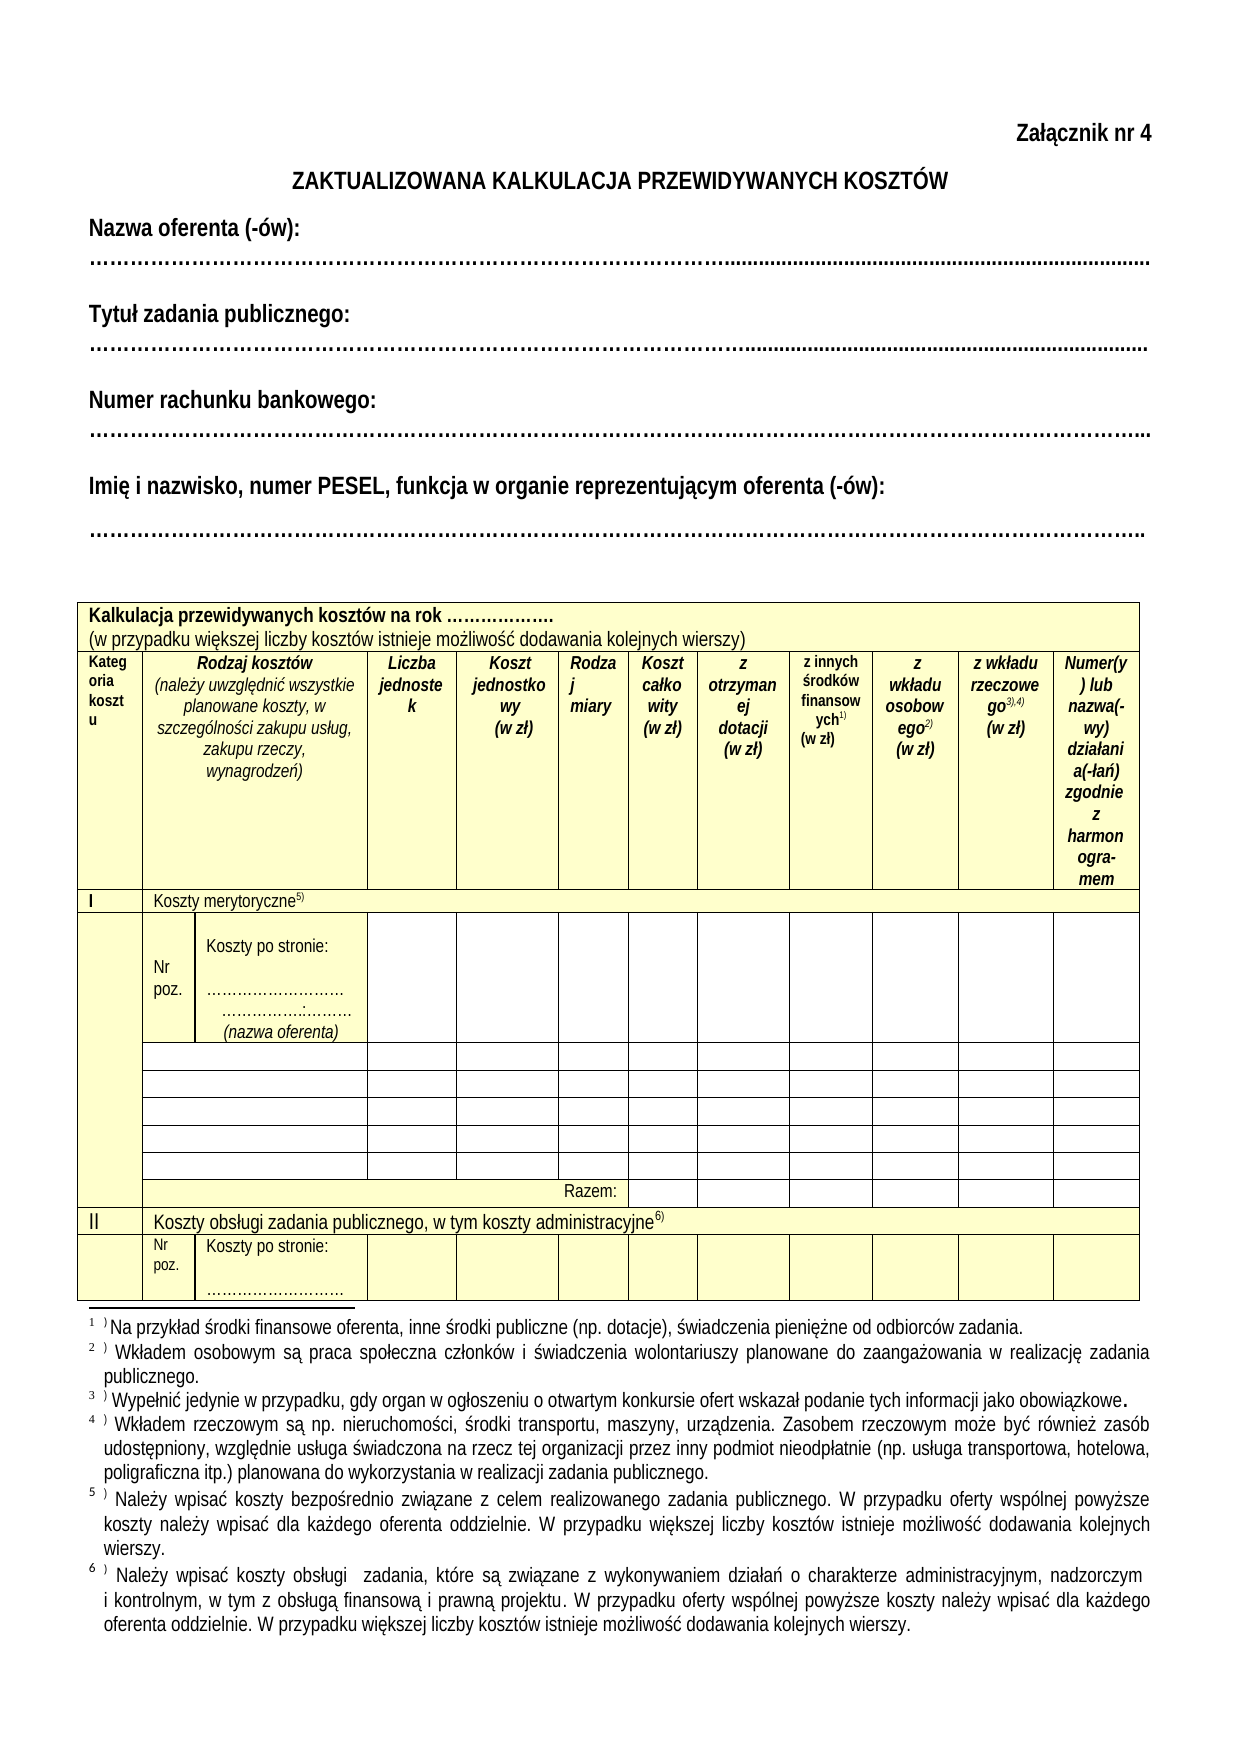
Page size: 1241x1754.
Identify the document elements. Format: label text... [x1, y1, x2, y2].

table_cell Liczba jednostek [368, 652, 456, 889]
table_cell [559, 1098, 628, 1124]
table_cell [1054, 1180, 1139, 1207]
table_cell [790, 1180, 872, 1207]
table_cell [698, 1043, 789, 1070]
text Numer rachunku bankowego: ………………………………………………………………………………………………………………………………………... [89, 385, 1152, 442]
text Załącznik nr 4 [89, 118, 1152, 147]
table_cell z otrzymanej dotacji (w zł) [698, 652, 789, 889]
table_cell [629, 1153, 697, 1179]
table_cell [78, 1235, 142, 1300]
table_cell [790, 1235, 872, 1300]
table_cell Koszt jednostkowy (w zł) [457, 652, 558, 889]
table_cell [559, 1235, 628, 1300]
table_cell [1054, 913, 1139, 1042]
table_cell [457, 1098, 558, 1124]
table_cell [78, 913, 142, 1207]
table_cell [959, 1180, 1053, 1207]
table_cell [873, 1071, 958, 1097]
table_cell [559, 1043, 628, 1070]
table_cell [790, 1098, 872, 1124]
table_cell Rodzaj kosztów (należy uwzględnić wszystkie planowane koszty, w szczególności zakupu usług, zakupu rzeczy, wynagrodzeń) [143, 652, 367, 889]
table_cell [143, 1071, 367, 1097]
table_cell Razem: [143, 1180, 628, 1207]
table_cell [790, 1043, 872, 1070]
table_cell Koszty obsługi zadania publicznego, w tym koszty administracyjne) [143, 1208, 1139, 1234]
table_cell Koszt całkowity (w zł) [629, 652, 697, 889]
table_cell [559, 1153, 628, 1179]
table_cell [196, 1235, 367, 1300]
table_cell Kategoria kosztu [78, 652, 142, 889]
table_cell [457, 1235, 558, 1300]
table_cell [698, 1235, 789, 1300]
table_cell z innych środków finansowych) (w zł) [790, 652, 872, 889]
table_cell [1054, 1071, 1139, 1097]
table_cell [1054, 1126, 1139, 1152]
table_cell [698, 1153, 789, 1179]
table_cell [698, 913, 789, 1042]
table_cell [457, 1071, 558, 1097]
table_cell [1054, 1153, 1139, 1179]
table_cell [143, 1098, 367, 1124]
table_cell [1054, 1043, 1139, 1070]
table_cell [457, 913, 558, 1042]
table_cell Koszty merytoryczne) [143, 890, 1139, 912]
table_cell [629, 1043, 697, 1070]
table_cell Nr poz. [143, 913, 194, 1042]
table_cell [368, 1098, 456, 1124]
table_cell [368, 1126, 456, 1152]
text Nazwa oferenta (-ów): …………………………………………………………………………………........................................................................... [89, 213, 1152, 271]
table_cell [629, 1071, 697, 1097]
table_cell Nr poz. [143, 1235, 194, 1300]
table_cell Numer(y) lub nazwa(-wy) działania(-łań) zgodnie z harmonogra-mem [1054, 652, 1139, 889]
table_cell I [78, 890, 142, 912]
table_cell [873, 1180, 958, 1207]
text Imię i nazwisko, numer PESEL, funkcja w organie reprezentującym oferenta (-ów): ……………………………………………………………………………………………………………………………………….. [89, 471, 1152, 543]
table_cell [368, 1153, 456, 1179]
table_cell [368, 1071, 456, 1097]
table_cell [143, 1126, 367, 1152]
table_cell [790, 913, 872, 1042]
table_cell [873, 1098, 958, 1124]
table_cell [1054, 1098, 1139, 1124]
table_cell [790, 1071, 872, 1097]
table_cell [698, 1126, 789, 1152]
table_cell [873, 1153, 958, 1179]
table_cell [143, 1153, 367, 1179]
table_cell [959, 913, 1053, 1042]
text ZAKTUALIZOWANA KALKULACJA PRZEWIDYWANYCH KOSZTÓW [89, 166, 1152, 194]
table_cell [457, 1153, 558, 1179]
table_cell [790, 1126, 872, 1152]
table_cell [629, 1126, 697, 1152]
table_cell z wkładu osobowego) (w zł) [873, 652, 958, 889]
table_cell [959, 1126, 1053, 1152]
table_cell Rodzaj miary [559, 652, 628, 889]
table_cell [873, 913, 958, 1042]
text Tytuł zadania publicznego: [89, 299, 1152, 328]
table_cell [698, 1071, 789, 1097]
table_cell II [78, 1208, 142, 1234]
table_cell [873, 1043, 958, 1070]
table_cell [629, 913, 697, 1042]
text ……………………………………………………………………………………....................................................................... [89, 328, 1152, 357]
table_cell [368, 1043, 456, 1070]
table_cell [368, 1235, 456, 1300]
table_cell [559, 1126, 628, 1152]
table_cell [629, 1098, 697, 1124]
table_cell [368, 913, 456, 1042]
table_cell [629, 1180, 697, 1207]
table_cell [959, 1153, 1053, 1179]
table_cell [457, 1126, 558, 1152]
table_cell [959, 1098, 1053, 1124]
table_cell [790, 1153, 872, 1179]
table_cell [698, 1180, 789, 1207]
table_cell z wkładu rzeczowego),) (w zł) [959, 652, 1053, 889]
table_cell [457, 1043, 558, 1070]
table_cell Koszty po stronie: …………………………………….:……… (nazwa oferenta) [196, 913, 367, 1042]
table_cell [873, 1126, 958, 1152]
table_cell [143, 1043, 367, 1070]
table_cell [1054, 1235, 1139, 1300]
table_cell [559, 913, 628, 1042]
table_cell [873, 1235, 958, 1300]
table_cell [629, 1235, 697, 1300]
table_cell [559, 1071, 628, 1097]
table_cell [698, 1098, 789, 1124]
table_header Kalkulacja przewidywanych kosztów na rok ………………. (w przypadku większej liczby kosztów istnieje możliwość dodawania kolejnych wierszy) [78, 603, 1139, 651]
table_cell [959, 1043, 1053, 1070]
table_cell [959, 1071, 1053, 1097]
table_cell [959, 1235, 1053, 1300]
